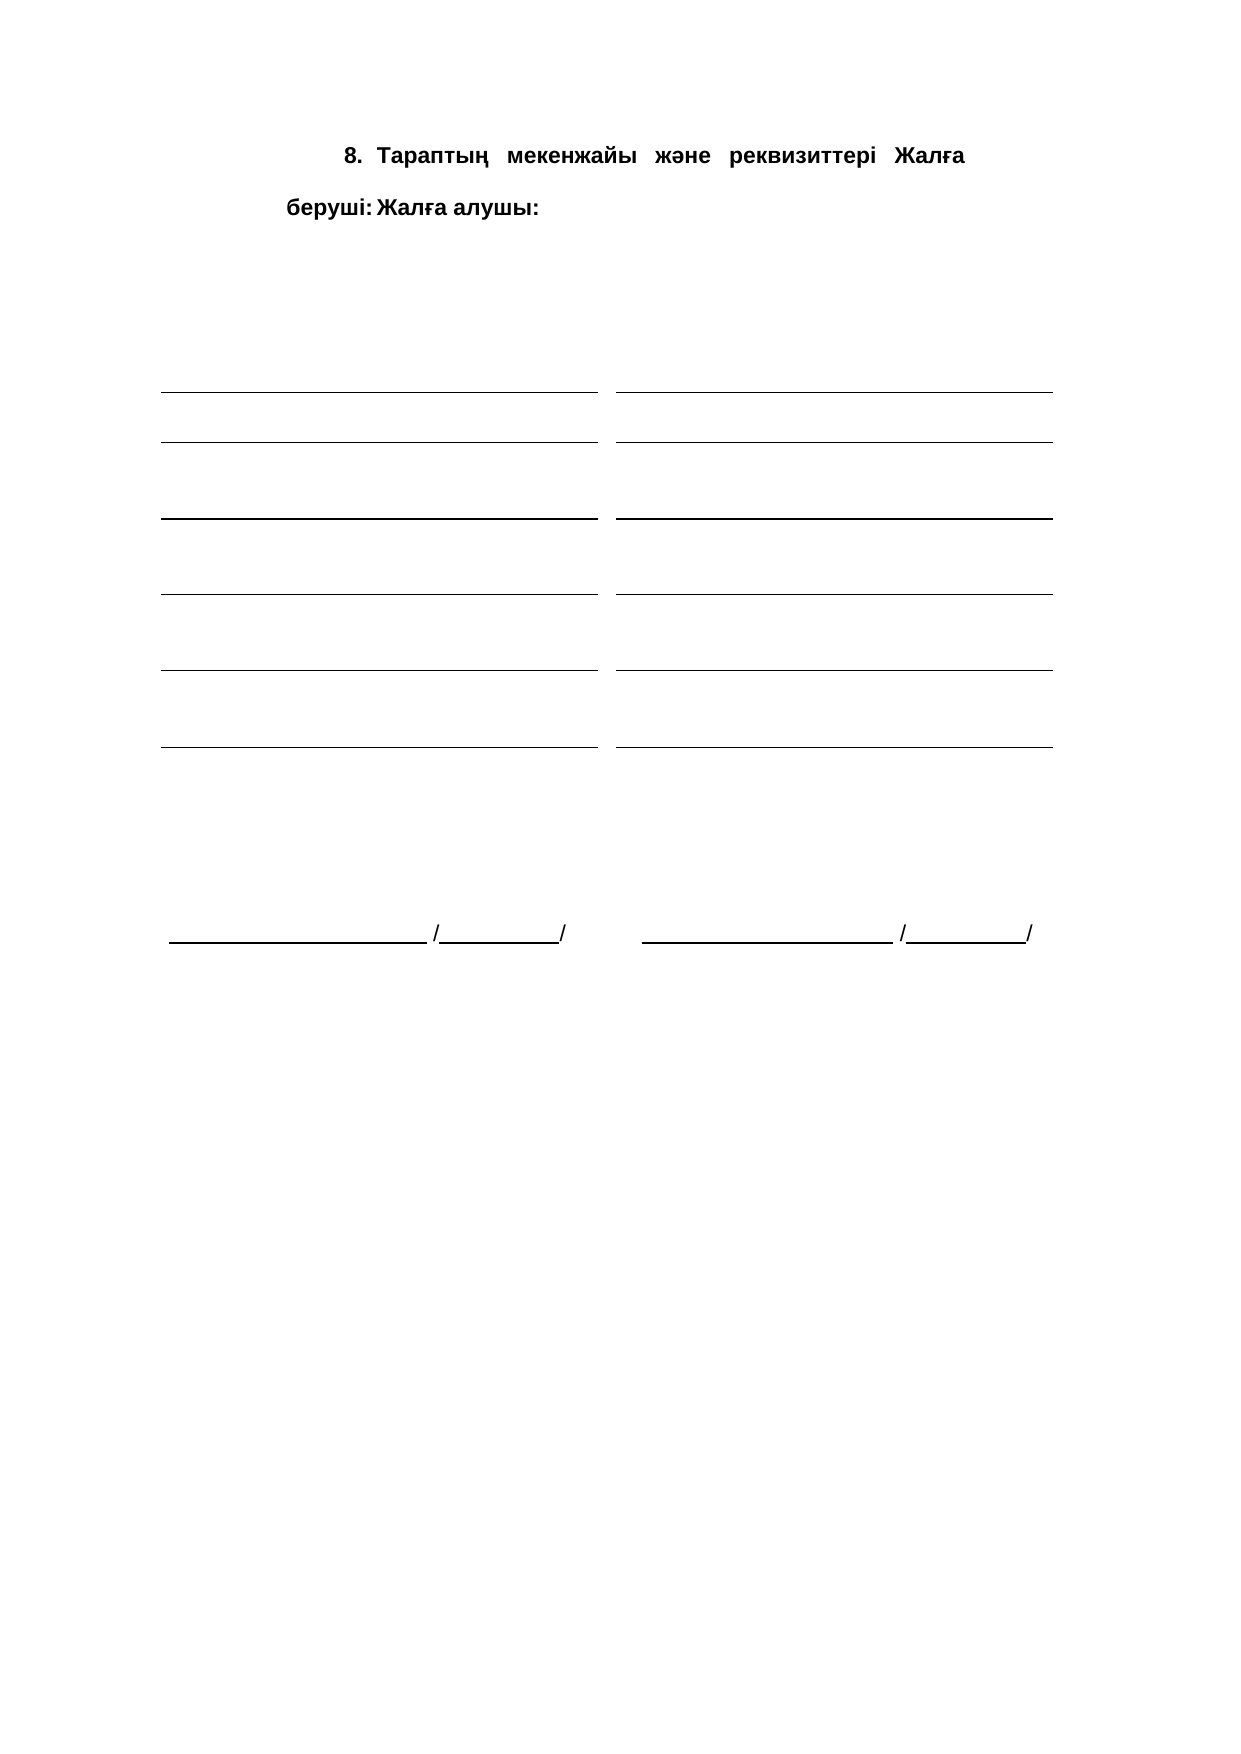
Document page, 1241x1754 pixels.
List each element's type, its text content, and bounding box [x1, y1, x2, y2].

subtitle Тараптың мекенжайы және реквизиттері Жалға беруші: Жалға алушы: [286, 142, 965, 221]
text / / / / [169, 919, 1142, 946]
